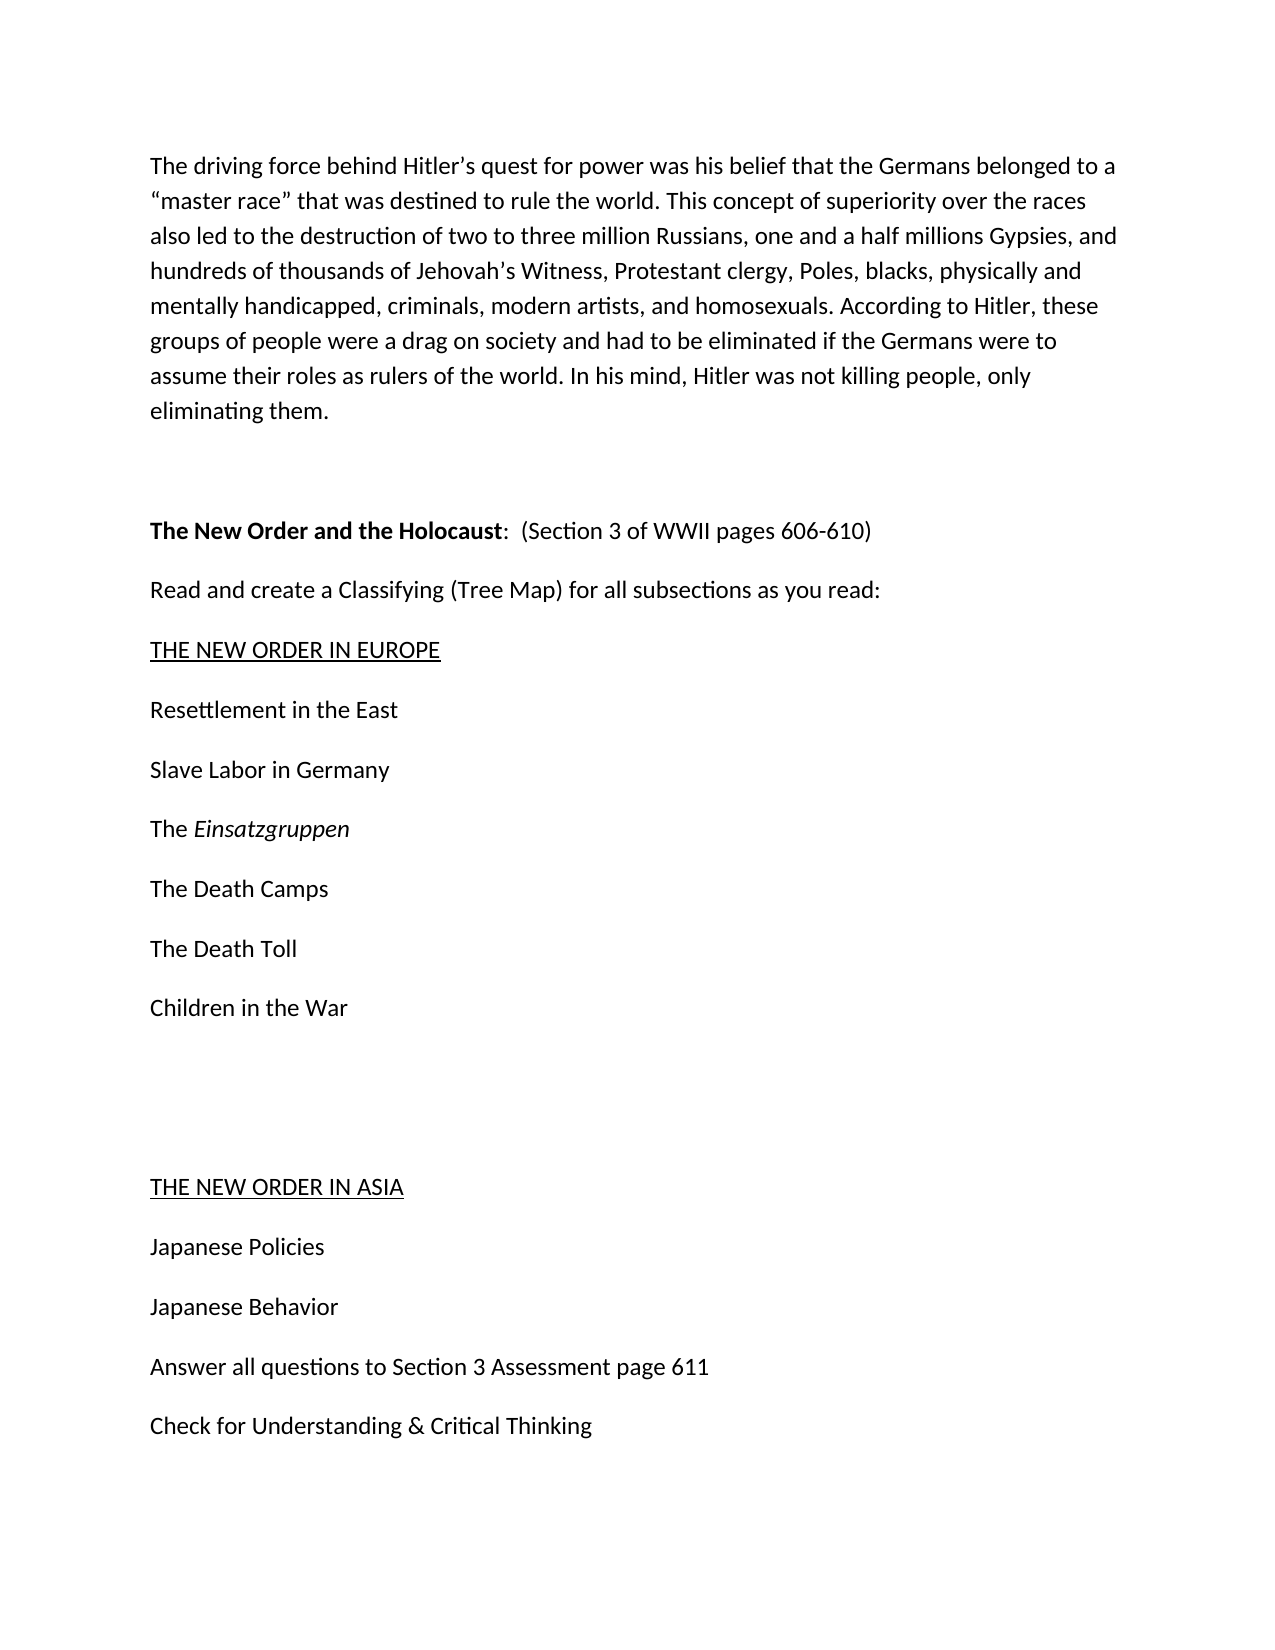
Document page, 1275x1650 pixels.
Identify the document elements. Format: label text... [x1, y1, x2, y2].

text Read and create a Classifying (Tree Map) for all subsections as you read: [150, 575, 1125, 605]
text Answer all questions to Section 3 Assessment page 611 [150, 1351, 1125, 1381]
text THE NEW ORDER IN ASIA [150, 1172, 1125, 1202]
text The Einsatzgruppen [150, 813, 1125, 844]
text The driving force behind Hitler’s quest for power was his belief that the Germans belonged to a “master race” that was destined to rule the world. This concept of superiority over the races also led to the destruction of two to three million Russians, one and a half millions Gypsies, and hundreds of thousands of Jehovah’s Witness, Protestant clergy, Poles, blacks, physically and mentally handicapped, criminals, modern artists, and homosexuals. According to Hitler, these groups of people were a drag on society and had to be eliminated if the Germans were to assume their roles as rulers of the world. In his mind, Hitler was not killing people, only eliminating them. [150, 150, 1125, 426]
text THE NEW ORDER IN EUROPE [150, 634, 1125, 665]
text The New Order and the Holocaust: (Section 3 of WWII pages 606-610) [150, 515, 1125, 546]
text Resettlement in the East [150, 694, 1125, 724]
text Check for Understanding & Critical Thinking [150, 1410, 1125, 1441]
text The Death Toll [150, 933, 1125, 963]
text Japanese Policies [150, 1231, 1125, 1262]
text Children in the War [150, 992, 1125, 1023]
text Japanese Behavior [150, 1291, 1125, 1321]
text Slave Labor in Germany [150, 754, 1125, 784]
text The Death Camps [150, 873, 1125, 904]
